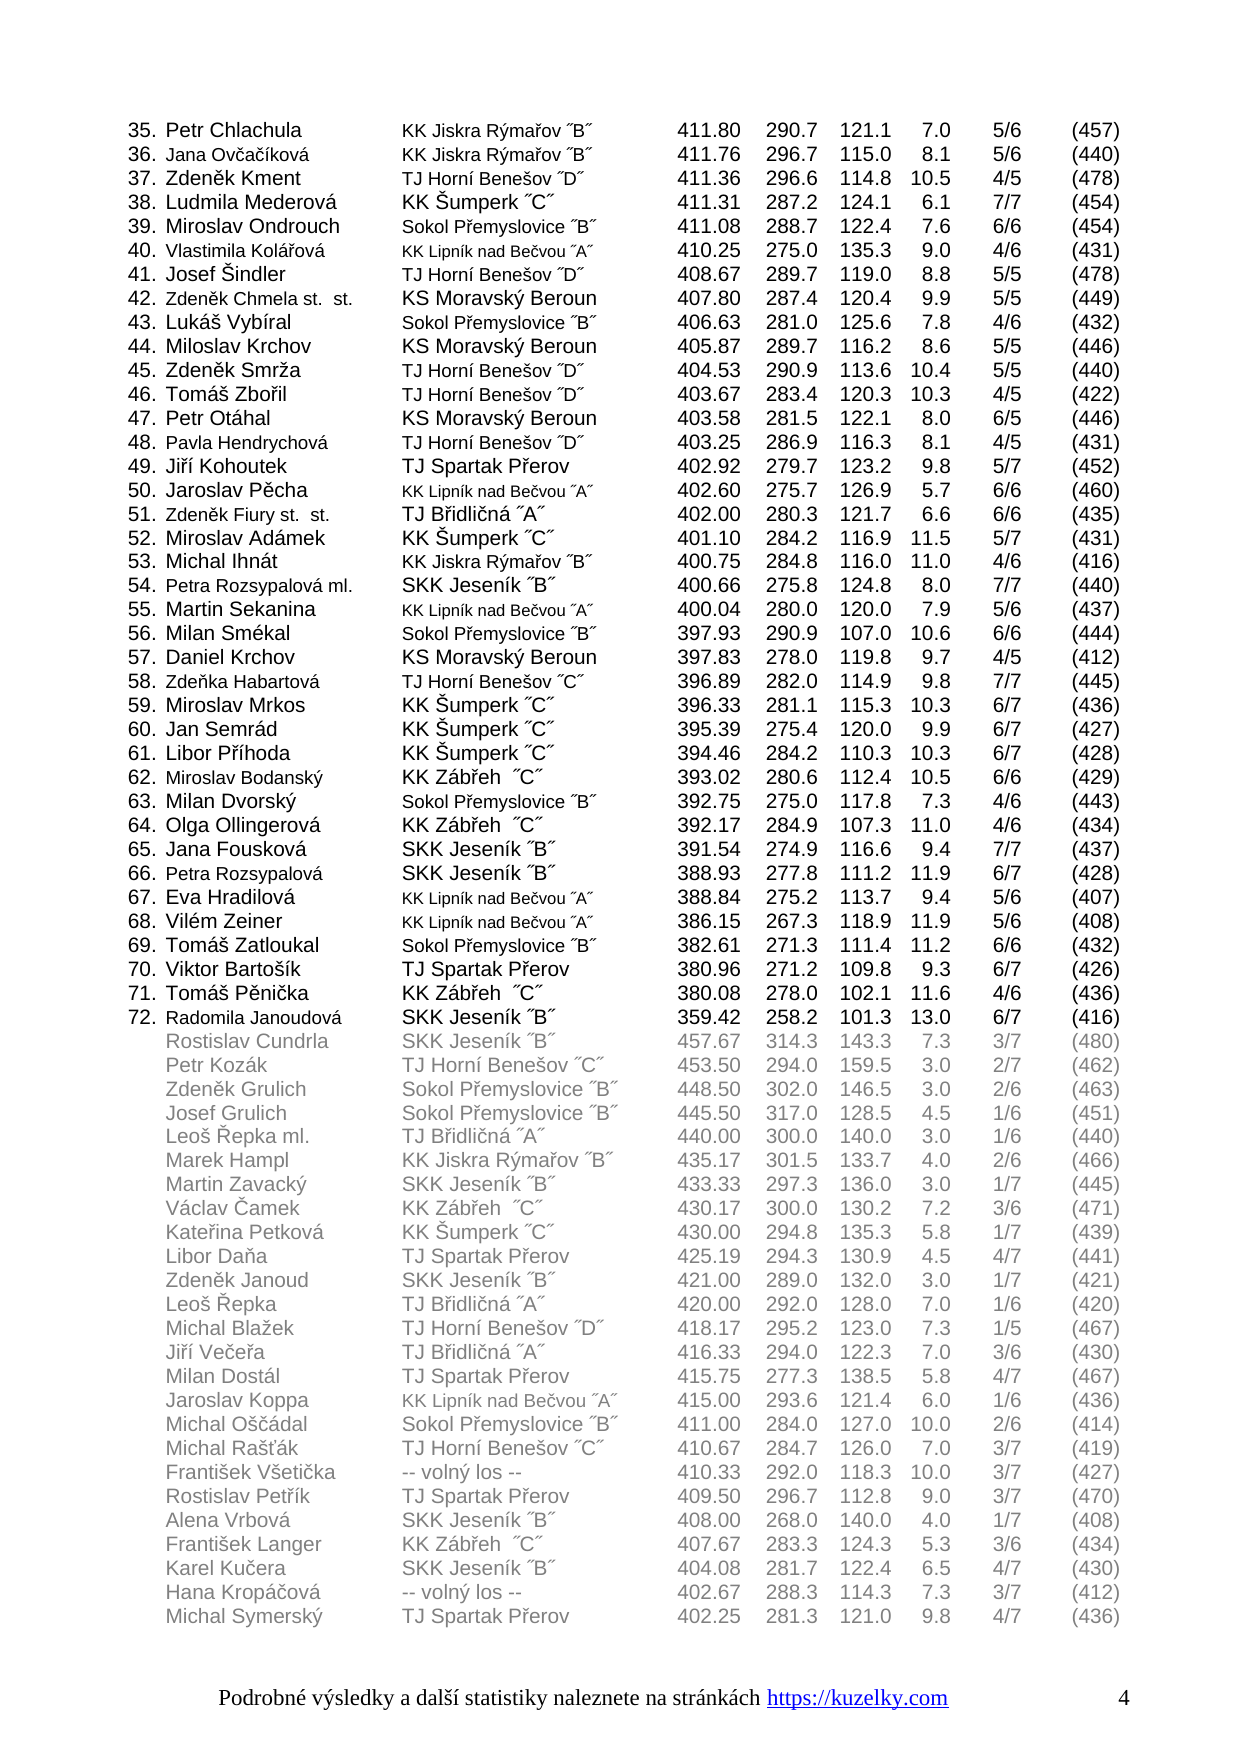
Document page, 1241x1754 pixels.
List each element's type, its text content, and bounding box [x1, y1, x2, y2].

text 43. Lukáš Vybíral Sokol Přemyslovice ˝B˝ 406.63 281.0 125.6 7.8 4/6 (432) [106, 310, 1134, 334]
text 46. Tomáš Zbořil TJ Horní Benešov ˝D˝ 403.67 283.4 120.3 10.3 4/5 (422) [106, 382, 1134, 406]
text Jaroslav Koppa KK Lipník nad Bečvou ˝A˝ 415.00 293.6 121.4 6.0 1/6 (436) [106, 1388, 1134, 1412]
text Michal Blažek TJ Horní Benešov ˝D˝ 418.17 295.2 123.0 7.3 1/5 (467) [106, 1316, 1134, 1340]
text Josef Grulich Sokol Přemyslovice ˝B˝ 445.50 317.0 128.5 4.5 1/6 (451) [106, 1100, 1134, 1124]
text Zdeněk Janoud SKK Jeseník ˝B˝ 421.00 289.0 132.0 3.0 1/7 (421) [106, 1268, 1134, 1292]
text 71. Tomáš Pěnička KK Zábřeh ˝C˝ 380.08 278.0 102.1 11.6 4/6 (436) [106, 981, 1134, 1004]
text 70. Viktor Bartošík TJ Spartak Přerov 380.96 271.2 109.8 9.3 6/7 (426) [106, 957, 1134, 981]
text Michal Symerský TJ Spartak Přerov 402.25 281.3 121.0 9.8 4/7 (436) [106, 1603, 1134, 1627]
text 36. Jana Ovčačíková KK Jiskra Rýmařov ˝B˝ 411.76 296.7 115.0 8.1 5/6 (440) [106, 142, 1134, 166]
text Jiří Večeřa TJ Břidličná ˝A˝ 416.33 294.0 122.3 7.0 3/6 (430) [106, 1340, 1134, 1364]
text Hana Kropáčová -- volný los -- 402.67 288.3 114.3 7.3 3/7 (412) [106, 1579, 1134, 1603]
text 55. Martin Sekanina KK Lipník nad Bečvou ˝A˝ 400.04 280.0 120.0 7.9 5/6 (437) [106, 597, 1134, 621]
text Martin Zavacký SKK Jeseník ˝B˝ 433.33 297.3 136.0 3.0 1/7 (445) [106, 1172, 1134, 1196]
text 63. Milan Dvorský Sokol Přemyslovice ˝B˝ 392.75 275.0 117.8 7.3 4/6 (443) [106, 789, 1134, 813]
text 37. Zdeněk Kment TJ Horní Benešov ˝D˝ 411.36 296.6 114.8 10.5 4/5 (478) [106, 166, 1134, 190]
text 56. Milan Smékal Sokol Přemyslovice ˝B˝ 397.93 290.9 107.0 10.6 6/6 (444) [106, 621, 1134, 645]
text Alena Vrbová SKK Jeseník ˝B˝ 408.00 268.0 140.0 4.0 1/7 (408) [106, 1508, 1134, 1532]
text 59. Miroslav Mrkos KK Šumperk ˝C˝ 396.33 281.1 115.3 10.3 6/7 (436) [106, 693, 1134, 717]
text 61. Libor Příhoda KK Šumperk ˝C˝ 394.46 284.2 110.3 10.3 6/7 (428) [106, 741, 1134, 765]
text 42. Zdeněk Chmela st. st. KS Moravský Beroun 407.80 287.4 120.4 9.9 5/5 (449) [106, 286, 1134, 310]
text 72. Radomila Janoudová SKK Jeseník ˝B˝ 359.42 258.2 101.3 13.0 6/7 (416) [106, 1004, 1134, 1028]
text 41. Josef Šindler TJ Horní Benešov ˝D˝ 408.67 289.7 119.0 8.8 5/5 (478) [106, 262, 1134, 286]
text Rostislav Cundrla SKK Jeseník ˝B˝ 457.67 314.3 143.3 7.3 3/7 (480) [106, 1028, 1134, 1052]
text 69. Tomáš Zatloukal Sokol Přemyslovice ˝B˝ 382.61 271.3 111.4 11.2 6/6 (432) [106, 933, 1134, 957]
text Michal Rašťák TJ Horní Benešov ˝C˝ 410.67 284.7 126.0 7.0 3/7 (419) [106, 1436, 1134, 1460]
text 66. Petra Rozsypalová SKK Jeseník ˝B˝ 388.93 277.8 111.2 11.9 6/7 (428) [106, 861, 1134, 885]
text 62. Miroslav Bodanský KK Zábřeh ˝C˝ 393.02 280.6 112.4 10.5 6/6 (429) [106, 765, 1134, 789]
text 60. Jan Semrád KK Šumperk ˝C˝ 395.39 275.4 120.0 9.9 6/7 (427) [106, 717, 1134, 741]
text 35. Petr Chlachula KK Jiskra Rýmařov ˝B˝ 411.80 290.7 121.1 7.0 5/6 (457) [106, 118, 1134, 142]
text 50. Jaroslav Pěcha KK Lipník nad Bečvou ˝A˝ 402.60 275.7 126.9 5.7 6/6 (460) [106, 477, 1134, 501]
text 54. Petra Rozsypalová ml. SKK Jeseník ˝B˝ 400.66 275.8 124.8 8.0 7/7 (440) [106, 573, 1134, 597]
text Leoš Řepka TJ Břidličná ˝A˝ 420.00 292.0 128.0 7.0 1/6 (420) [106, 1292, 1134, 1316]
text 67. Eva Hradilová KK Lipník nad Bečvou ˝A˝ 388.84 275.2 113.7 9.4 5/6 (407) [106, 885, 1134, 909]
text Petr Kozák TJ Horní Benešov ˝C˝ 453.50 294.0 159.5 3.0 2/7 (462) [106, 1052, 1134, 1076]
text Milan Dostál TJ Spartak Přerov 415.75 277.3 138.5 5.8 4/7 (467) [106, 1364, 1134, 1388]
text 47. Petr Otáhal KS Moravský Beroun 403.58 281.5 122.1 8.0 6/5 (446) [106, 406, 1134, 429]
text 44. Miloslav Krchov KS Moravský Beroun 405.87 289.7 116.2 8.6 5/5 (446) [106, 334, 1134, 358]
text Marek Hampl KK Jiskra Rýmařov ˝B˝ 435.17 301.5 133.7 4.0 2/6 (466) [106, 1148, 1134, 1172]
text 57. Daniel Krchov KS Moravský Beroun 397.83 278.0 119.8 9.7 4/5 (412) [106, 645, 1134, 669]
text Karel Kučera SKK Jeseník ˝B˝ 404.08 281.7 122.4 6.5 4/7 (430) [106, 1556, 1134, 1579]
text 45. Zdeněk Smrža TJ Horní Benešov ˝D˝ 404.53 290.9 113.6 10.4 5/5 (440) [106, 358, 1134, 382]
text 58. Zdeňka Habartová TJ Horní Benešov ˝C˝ 396.89 282.0 114.9 9.8 7/7 (445) [106, 669, 1134, 693]
text 52. Miroslav Adámek KK Šumperk ˝C˝ 401.10 284.2 116.9 11.5 5/7 (431) [106, 525, 1134, 549]
text 65. Jana Fousková SKK Jeseník ˝B˝ 391.54 274.9 116.6 9.4 7/7 (437) [106, 837, 1134, 861]
text Kateřina Petková KK Šumperk ˝C˝ 430.00 294.8 135.3 5.8 1/7 (439) [106, 1220, 1134, 1244]
text 68. Vilém Zeiner KK Lipník nad Bečvou ˝A˝ 386.15 267.3 118.9 11.9 5/6 (408) [106, 909, 1134, 933]
text Libor Daňa TJ Spartak Přerov 425.19 294.3 130.9 4.5 4/7 (441) [106, 1244, 1134, 1268]
text 48. Pavla Hendrychová TJ Horní Benešov ˝D˝ 403.25 286.9 116.3 8.1 4/5 (431) [106, 429, 1134, 453]
text Leoš Řepka ml. TJ Břidličná ˝A˝ 440.00 300.0 140.0 3.0 1/6 (440) [106, 1124, 1134, 1148]
text Michal Oščádal Sokol Přemyslovice ˝B˝ 411.00 284.0 127.0 10.0 2/6 (414) [106, 1412, 1134, 1436]
text František Všetička -- volný los -- 410.33 292.0 118.3 10.0 3/7 (427) [106, 1460, 1134, 1484]
text 40. Vlastimila Kolářová KK Lipník nad Bečvou ˝A˝ 410.25 275.0 135.3 9.0 4/6 (431) [106, 238, 1134, 262]
text 49. Jiří Kohoutek TJ Spartak Přerov 402.92 279.7 123.2 9.8 5/7 (452) [106, 453, 1134, 477]
text 53. Michal Ihnát KK Jiskra Rýmařov ˝B˝ 400.75 284.8 116.0 11.0 4/6 (416) [106, 549, 1134, 573]
text Rostislav Petřík TJ Spartak Přerov 409.50 296.7 112.8 9.0 3/7 (470) [106, 1484, 1134, 1508]
text Zdeněk Grulich Sokol Přemyslovice ˝B˝ 448.50 302.0 146.5 3.0 2/6 (463) [106, 1076, 1134, 1100]
text 51. Zdeněk Fiury st. st. TJ Břidličná ˝A˝ 402.00 280.3 121.7 6.6 6/6 (435) [106, 501, 1134, 525]
text 38. Ludmila Mederová KK Šumperk ˝C˝ 411.31 287.2 124.1 6.1 7/7 (454) [106, 190, 1134, 214]
text František Langer KK Zábřeh ˝C˝ 407.67 283.3 124.3 5.3 3/6 (434) [106, 1532, 1134, 1556]
text 64. Olga Ollingerová KK Zábřeh ˝C˝ 392.17 284.9 107.3 11.0 4/6 (434) [106, 813, 1134, 837]
text 39. Miroslav Ondrouch Sokol Přemyslovice ˝B˝ 411.08 288.7 122.4 7.6 6/6 (454) [106, 214, 1134, 238]
text Václav Čamek KK Zábřeh ˝C˝ 430.17 300.0 130.2 7.2 3/6 (471) [106, 1196, 1134, 1220]
